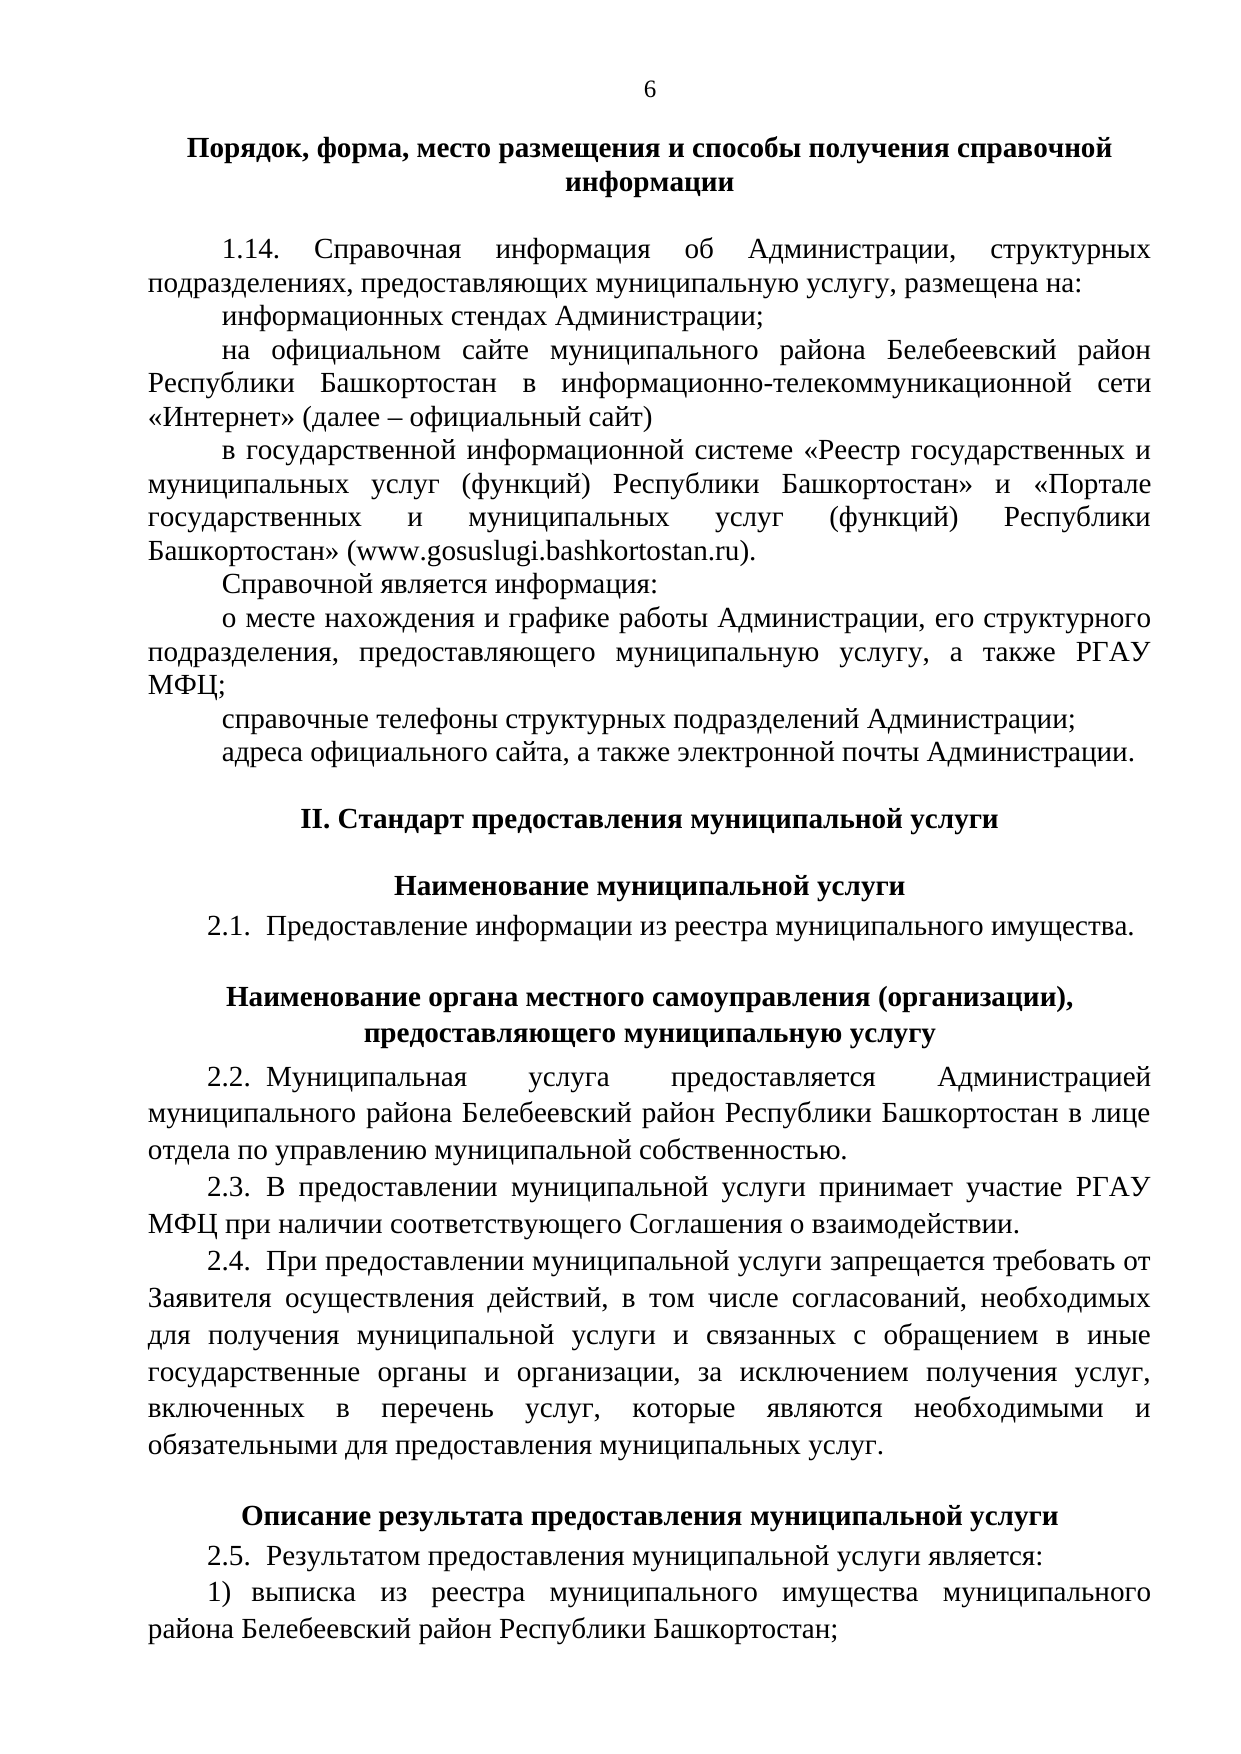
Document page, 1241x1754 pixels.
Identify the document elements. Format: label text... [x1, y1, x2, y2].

list При предоставлении муниципальной услуги запрещается требовать от Заявителя осуществления действий, в том числе согласований, необходимых для получения муниципальной услуги и связанных с обращением в иные государственные органы и организации, за исключением получения услуг, включенных в перечень услуг, которые являются необходимыми и обязательными для предоставления муниципальных услуг. [148, 1243, 1152, 1461]
text II. Стандарт предоставления муниципальной услуги [148, 801, 1152, 835]
list В предоставлении муниципальной услуги принимает участие РГАУ МФЦ при наличии соответствующего Соглашения о взаимодействии. [148, 1169, 1152, 1240]
list выписка из реестра муниципального имущества муниципального района Белебеевский район Республики Башкортостан; [148, 1574, 1152, 1645]
text Порядок, форма, место размещения и способы получения справочной информации [148, 131, 1152, 198]
text в государственной информационной системе «Реестр государственных и муниципальных услуг (функций) Республики Башкортостан» и «Портале государственных и муниципальных услуг (функций) Республики Башкортостан» (www.gosuslugi.bashkortostan.ru). [148, 432, 1152, 567]
list Предоставление информации из реестра муниципального имущества. [148, 908, 1152, 942]
text информационных стендах Администрации; [148, 298, 1152, 332]
text Наименование органа местного самоуправления (организации), предоставляющего муниципальную услугу [148, 979, 1152, 1049]
text Справочной является информация: [148, 567, 1152, 600]
list Результатом предоставления муниципальной услуги является: [148, 1538, 1152, 1571]
text адреса официального сайта, а также электронной почты Администрации. [148, 734, 1152, 768]
text Наименование муниципальной услуги [148, 868, 1152, 902]
text о месте нахождения и графике работы Администрации, его структурного подразделения, предоставляющего муниципальную услугу, а также РГАУ МФЦ; [148, 600, 1152, 701]
text Описание результата предоставления муниципальной услуги [148, 1498, 1152, 1531]
text на официальном сайте муниципального района Белебеевский район Республики Башкортостан в информационно-телекоммуникационной сети «Интернет» (далее – официальный сайт) [148, 332, 1152, 432]
text 1.14. Справочная информация об Администрации, структурных подразделениях, предоставляющих муниципальную услугу, размещена на: [148, 231, 1152, 298]
list Муниципальная услуга предоставляется Администрацией муниципального района Белебеевский район Республики Башкортостан в лице отдела по управлению муниципальной собственностью. [148, 1059, 1152, 1166]
text справочные телефоны структурных подразделений Администрации; [148, 701, 1152, 734]
